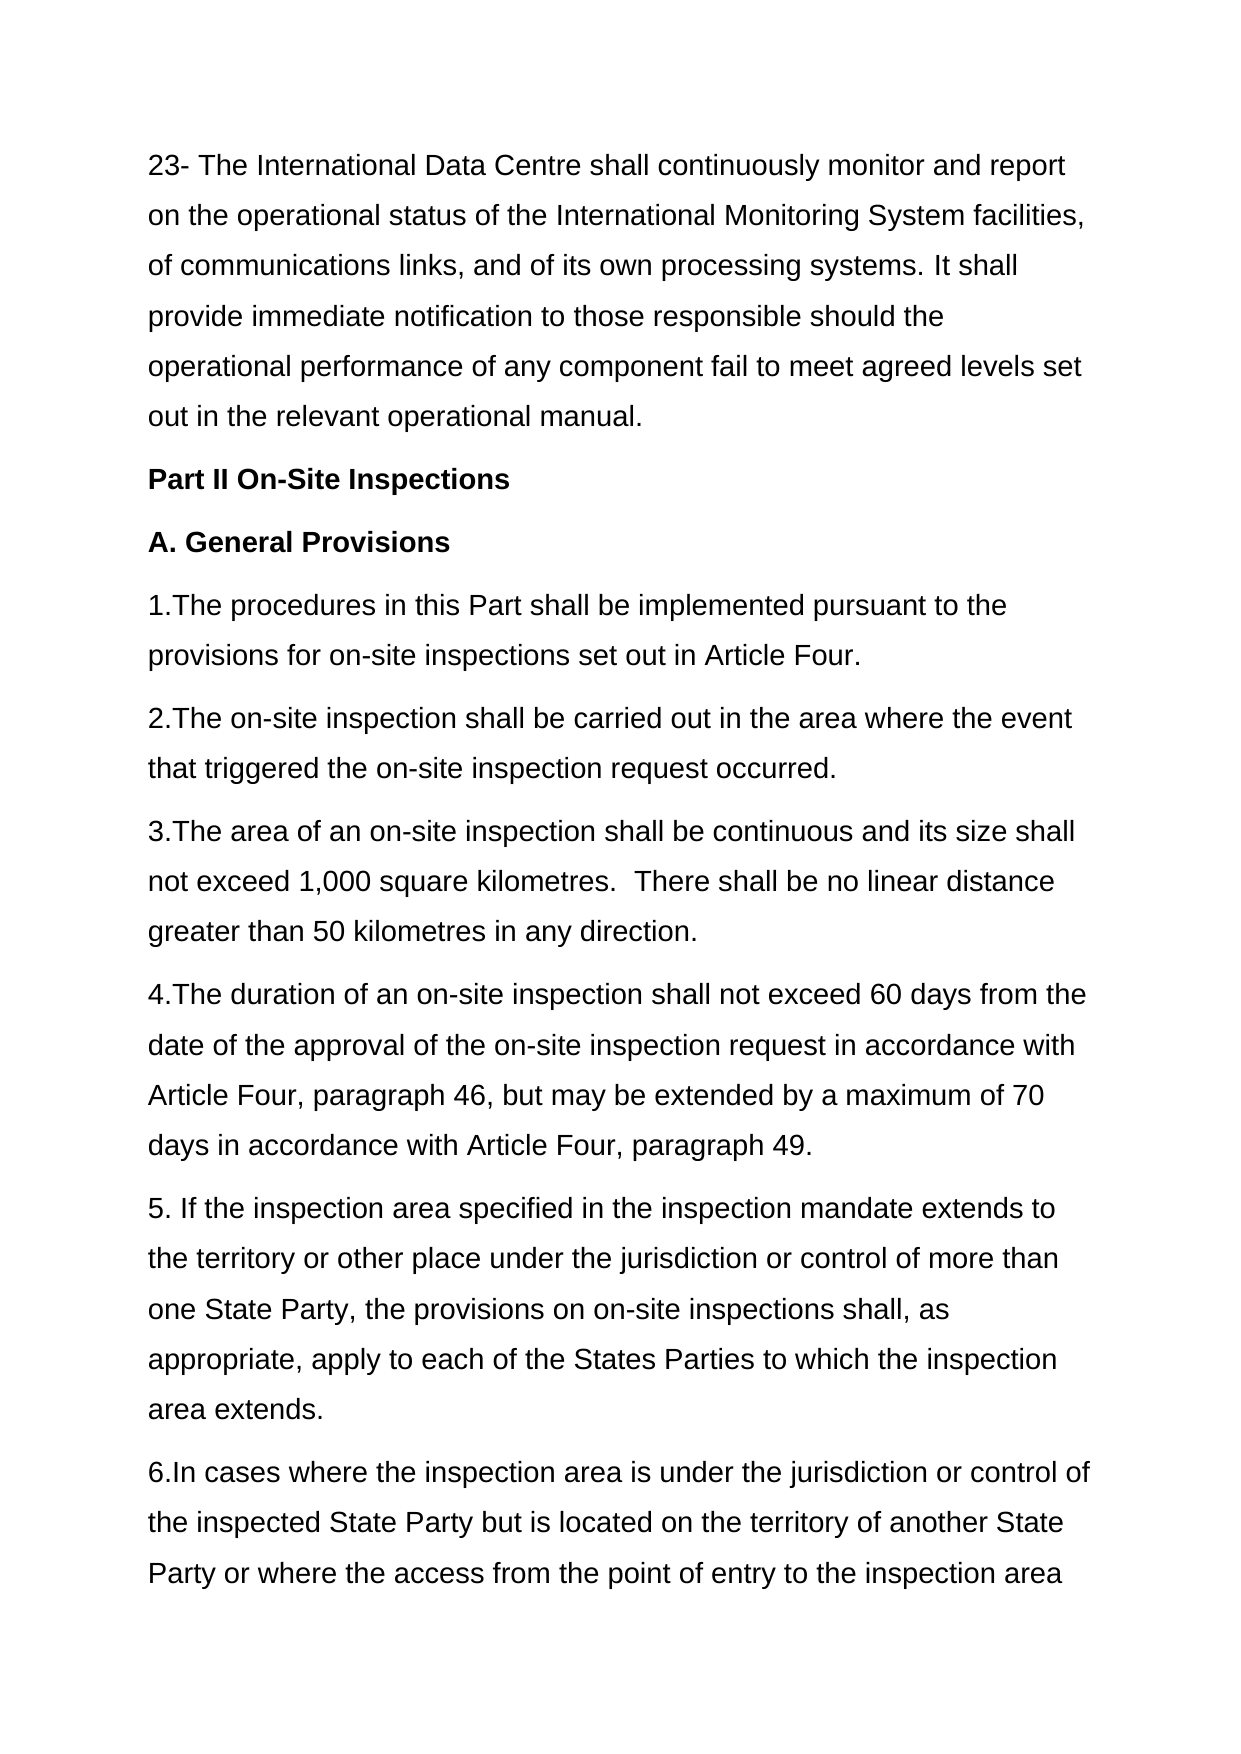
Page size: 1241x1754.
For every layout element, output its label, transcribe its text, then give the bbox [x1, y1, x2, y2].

text 23- The International Data Centre shall continuously monitor and report on the operational status of the International Monitoring System facilities, of communications links, and of its own processing systems. It shall provide immediate notification to those responsible should the operational performance of any component fail to meet agreed levels set out in the relevant operational manual. [148, 148, 1093, 433]
text 5. If the inspection area specified in the inspection mandate extends to the territory or other place under the jurisdiction or control of more than one State Party, the provisions on on-site inspections shall, as appropriate, apply to each of the States Parties to which the inspection area extends. [148, 1191, 1093, 1426]
text A. General Provisions [148, 525, 1093, 558]
text 3.The area of an on-site inspection shall be continuous and its size shall not exceed 1,000 square kilometres. There shall be no linear distance greater than 50 kilometres in any direction. [148, 814, 1093, 948]
text 1.The procedures in this Part shall be implemented pursuant to the provisions for on-site inspections set out in Article Four. [148, 588, 1093, 671]
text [148, 1455, 1093, 1589]
text 2.The on-site inspection shall be carried out in the area where the event that triggered the on-site inspection request occurred. [148, 701, 1093, 784]
text Part II On-Site Inspections [148, 462, 1093, 496]
text 4.The duration of an on-site inspection shall not exceed 60 days from the date of the approval of the on-site inspection request in accordance with Article Four, paragraph 46, but may be extended by a maximum of 70 days in accordance with Article Four, paragraph 49. [148, 977, 1093, 1162]
